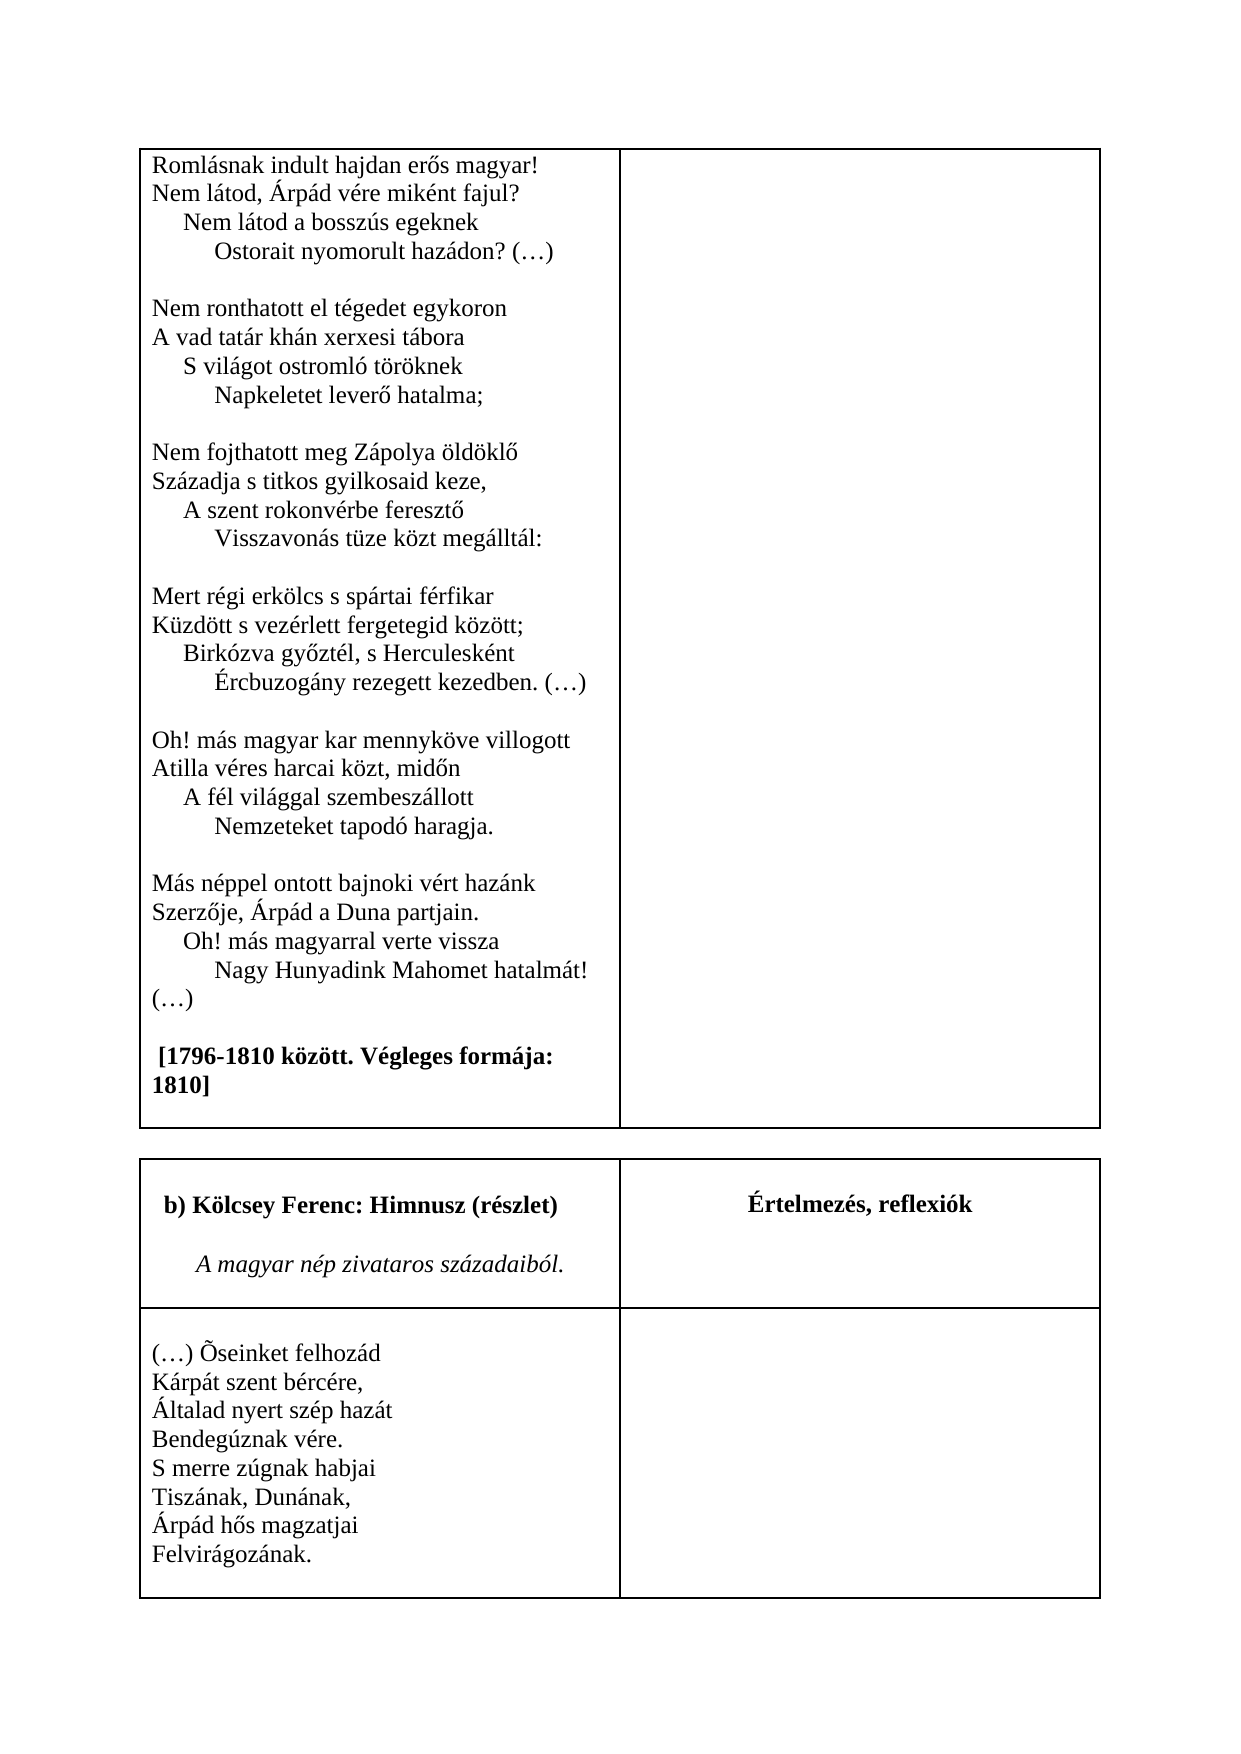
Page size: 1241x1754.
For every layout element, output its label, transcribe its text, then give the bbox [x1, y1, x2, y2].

table_cell [621, 1309, 1099, 1597]
table_header A magyar nép zivataros századaiból. [141, 1160, 619, 1307]
table_cell [621, 150, 1099, 1127]
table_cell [141, 1309, 619, 1597]
table_header Értelmezés, reflexiók [621, 1160, 1099, 1307]
